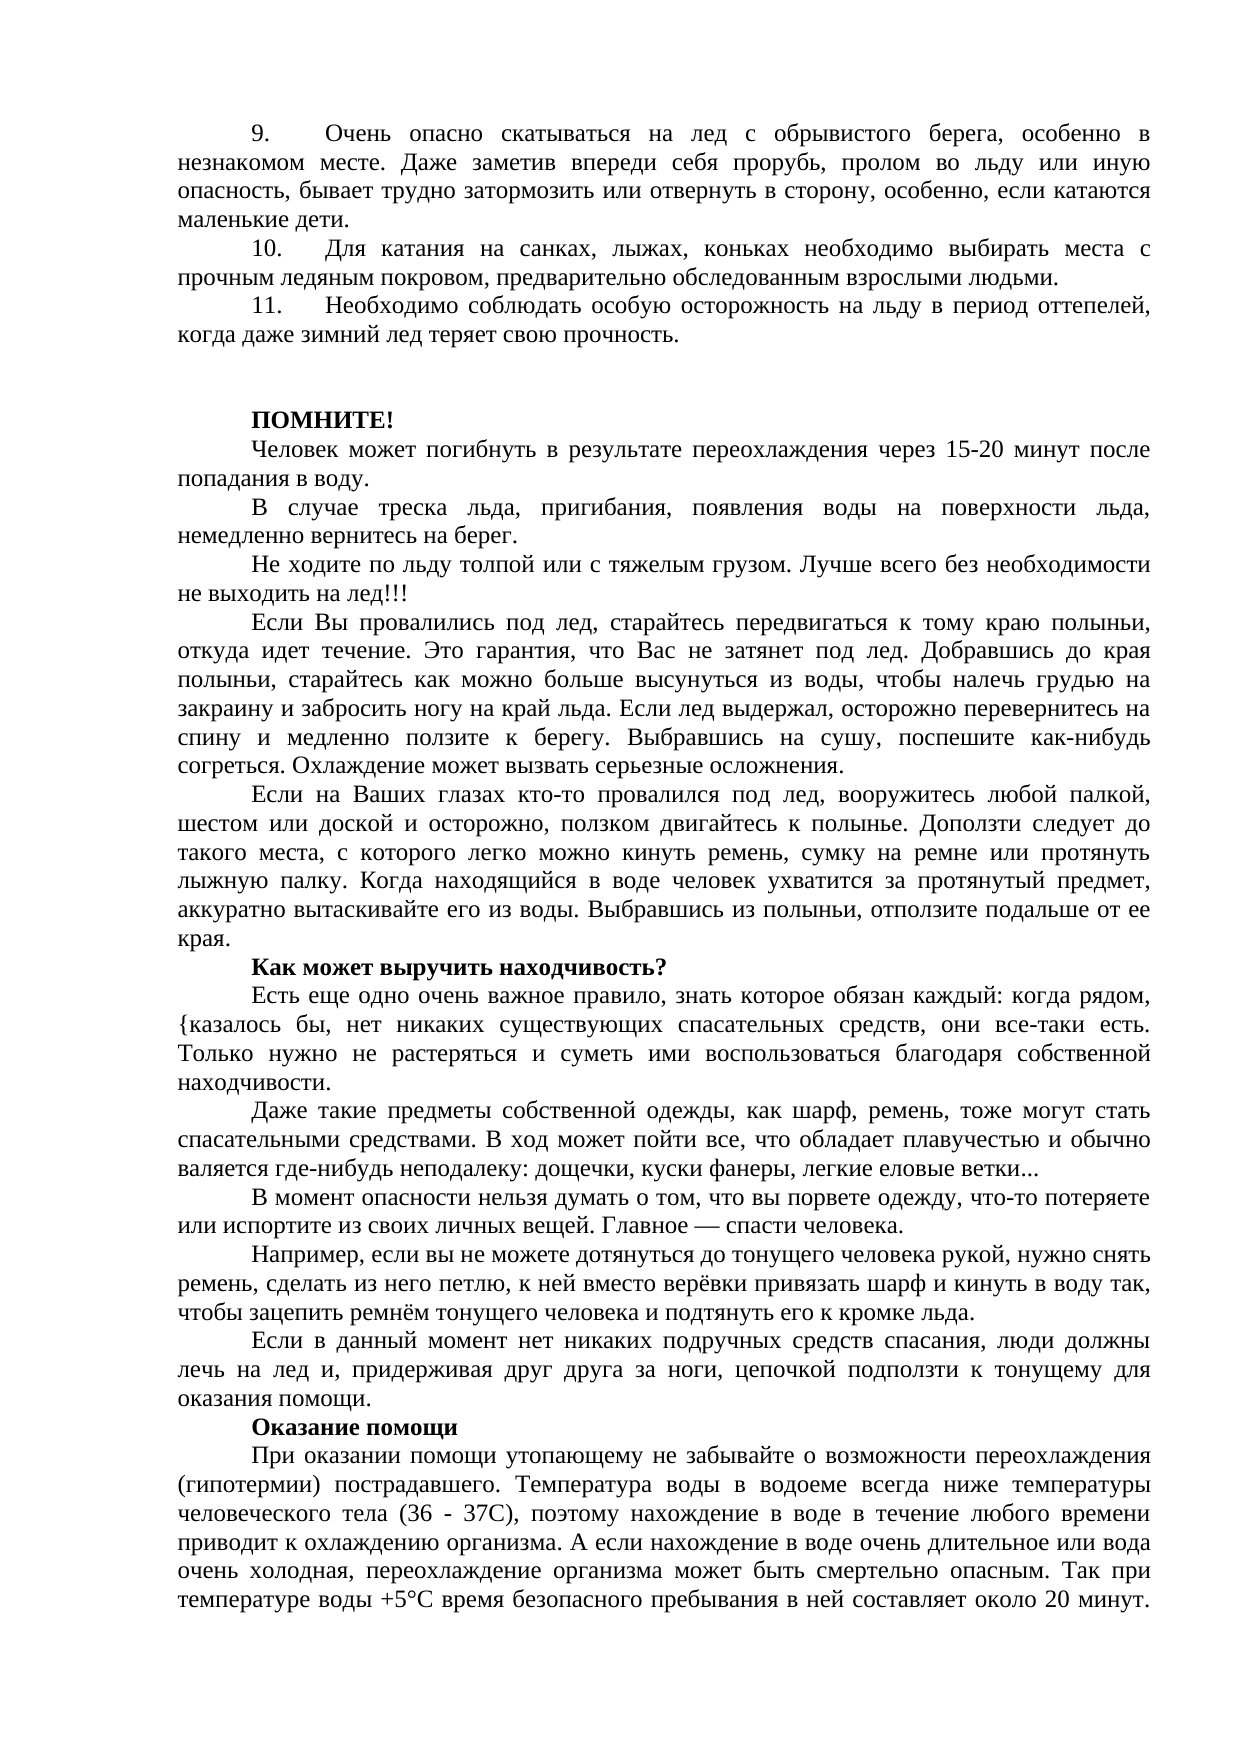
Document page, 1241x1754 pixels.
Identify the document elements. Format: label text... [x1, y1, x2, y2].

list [177, 1441, 1152, 1613]
list Необходимо соблюдать особую осторожность на льду в период оттепелей, когда даже зимний лед теряет свою прочность. [177, 291, 1152, 348]
list ПОМНИТЕ! [177, 406, 1152, 434]
list Если в данный момент нет никаких подручных средств спасания, люди должны лечь на лед и, придерживая друг друга за ноги, цепочкой подползти к тонущему для оказания помощи. [177, 1326, 1152, 1412]
list В момент опасности нельзя думать о том, что вы порвете одежду, что-то потеряете или испортите из своих личных вещей. Главное — спасти человека. [177, 1182, 1152, 1239]
list Например, если вы не можете дотянуться до тонущего человека рукой, нужно снять ремень, сделать из него петлю, к ней вместо верёвки привязать шарф и кинуть в воду так, чтобы зацепить ремнём тонущего человека и подтянуть его к кромке льда. [177, 1239, 1152, 1326]
list Не ходите по льду толпой или с тяжелым грузом. Лучше всего без необходимости не выходить на лед!!! [177, 549, 1152, 607]
list Даже такие предметы собственной одежды, как шарф, ремень, тоже могут стать спасательными средствами. В ход может пойти все, что обладает плавучестью и обычно валяется где-нибудь неподалеку: дощечки, куски фанеры, легкие еловые ветки... [177, 1096, 1152, 1182]
list В случае треска льда, пригибания, появления воды на поверхности льда, немедленно вернитесь на берег. [177, 492, 1152, 549]
list Человек может погибнуть в результате переохлаждения через 15-20 минут после попадания в воду. [177, 434, 1152, 492]
list Как может выручить находчивость? [177, 952, 1152, 981]
list Для катания на санках, лыжах, коньках необходимо выбирать места с прочным ледяным покровом, предварительно обследованным взрослыми людьми. [177, 233, 1152, 291]
list Есть еще одно очень важное правило, знать которое обязан каждый: когда рядом, {казалось бы, нет никаких существующих спасательных средств, они все-таки есть. Только нужно не растеряться и суметь ими воспользоваться благодаря собственной находчивости. [177, 981, 1152, 1096]
list Если на Ваших глазах кто-то провалился под лед, вооружитесь любой палкой, шестом или доской и осторожно, ползком двигайтесь к полынье. Доползти следует до такого места, с которого легко можно кинуть ремень, сумку на ремне или протянуть лыжную палку. Когда находящийся в воде человек ухватится за протянутый предмет, аккуратно вытаскивайте его из воды. Выбравшись из полыньи, отползите подальше от ее края. [177, 779, 1152, 952]
list Очень опасно скатываться на лед с обрывистого берега, особенно в незнакомом месте. Даже заметив впереди себя прорубь, пролом во льду или иную опасность, бывает трудно затормозить или отвернуть в сторону, особенно, если катаются маленькие дети. [177, 118, 1152, 233]
list Оказание помощи [177, 1412, 1152, 1441]
list Если Вы провалились под лед, старайтесь передвигаться к тому краю полыньи, откуда идет течение. Это гарантия, что Вас не затянет под лед. Добравшись до края полыньи, старайтесь как можно больше высунуться из воды, чтобы налечь грудью на закраину и забросить ногу на край льда. Если лед выдержал, осторожно перевернитесь на спину и медленно ползите к берегу. Выбравшись на сушу, поспешите как-нибудь согреться. Охлаждение может вызвать серьезные осложнения. [177, 607, 1152, 779]
